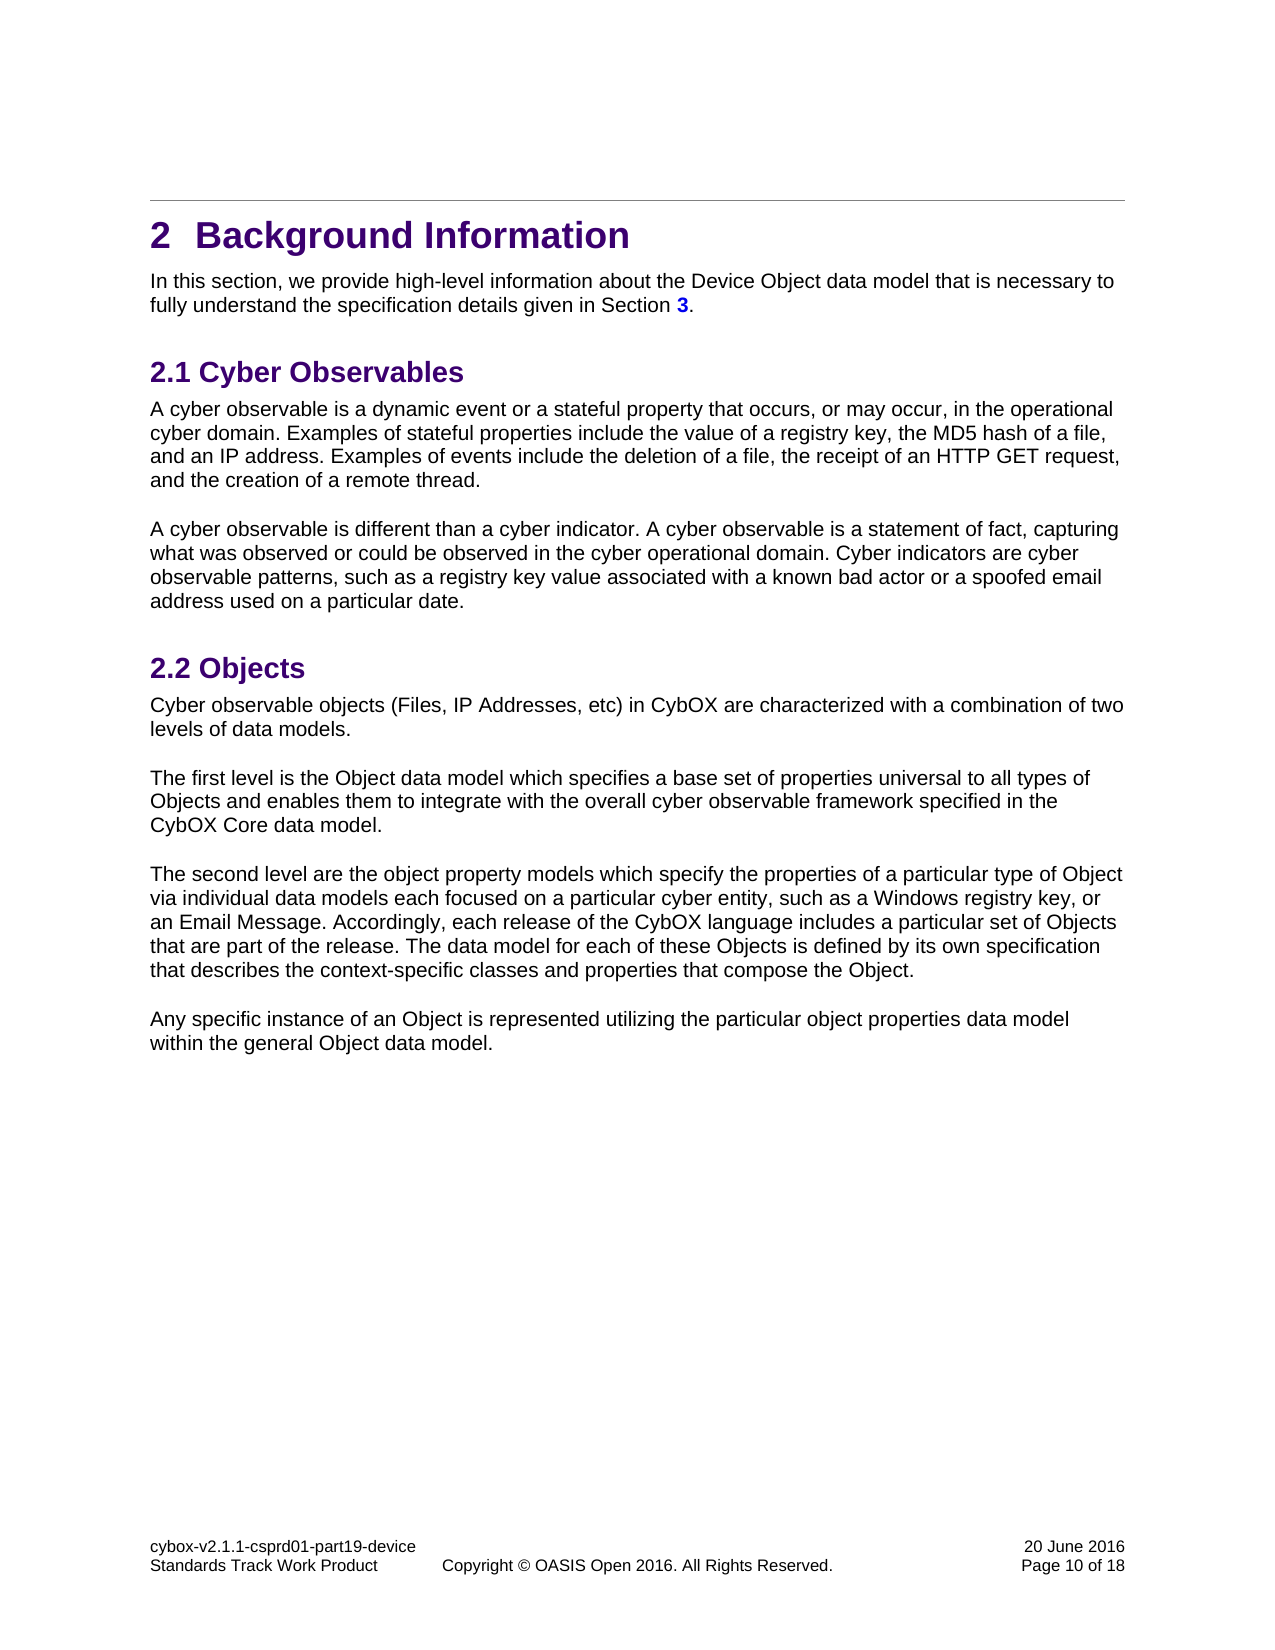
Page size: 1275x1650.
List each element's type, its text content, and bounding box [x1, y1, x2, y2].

text A cyber observable is different than a cyber indicator. A cyber observable is a statement of fact, capturing what was observed or could be observed in the cyber operational domain. Cyber indicators are cyber observable patterns, such as a registry key value associated with a known bad actor or a spoofed email address used on a particular date. [150, 517, 1125, 613]
text The second level are the object property models which specify the properties of a particular type of Object via individual data models each focused on a particular cyber entity, such as a Windows registry key, or an Email Message. Accordingly, each release of the CybOX language includes a particular set of Objects that are part of the release. The data model for each of these Objects is defined by its own specification that describes the context-specific classes and properties that compose the Object. [150, 862, 1125, 982]
text The first level is the Object data model which specifies a base set of properties universal to all types of Objects and enables them to integrate with the overall cyber observable framework specified in the CybOX Core data model. [150, 765, 1125, 837]
text In this section, we provide high-level information about the Device Object data model that is necessary to fully understand the specification details given in Section 3. [150, 269, 1125, 317]
subtitle Objects [150, 651, 1125, 684]
subtitle Cyber Observables [150, 354, 1125, 388]
text A cyber observable is a dynamic event or a stateful property that occurs, or may occur, in the operational cyber domain. Examples of stateful properties include the value of a registry key, the MD5 hash of a file, and an IP address. Examples of events include the deletion of a file, the receipt of an HTTP GET request, and the creation of a remote thread. [150, 396, 1125, 492]
subtitle Background Information [150, 201, 1125, 257]
text Cyber observable objects (Files, IP Addresses, etc) in CybOX are characterized with a combination of two levels of data models. [150, 692, 1125, 740]
text Any specific instance of an Object is represented utilizing the particular object properties data model within the general Object data model. [150, 1007, 1125, 1055]
